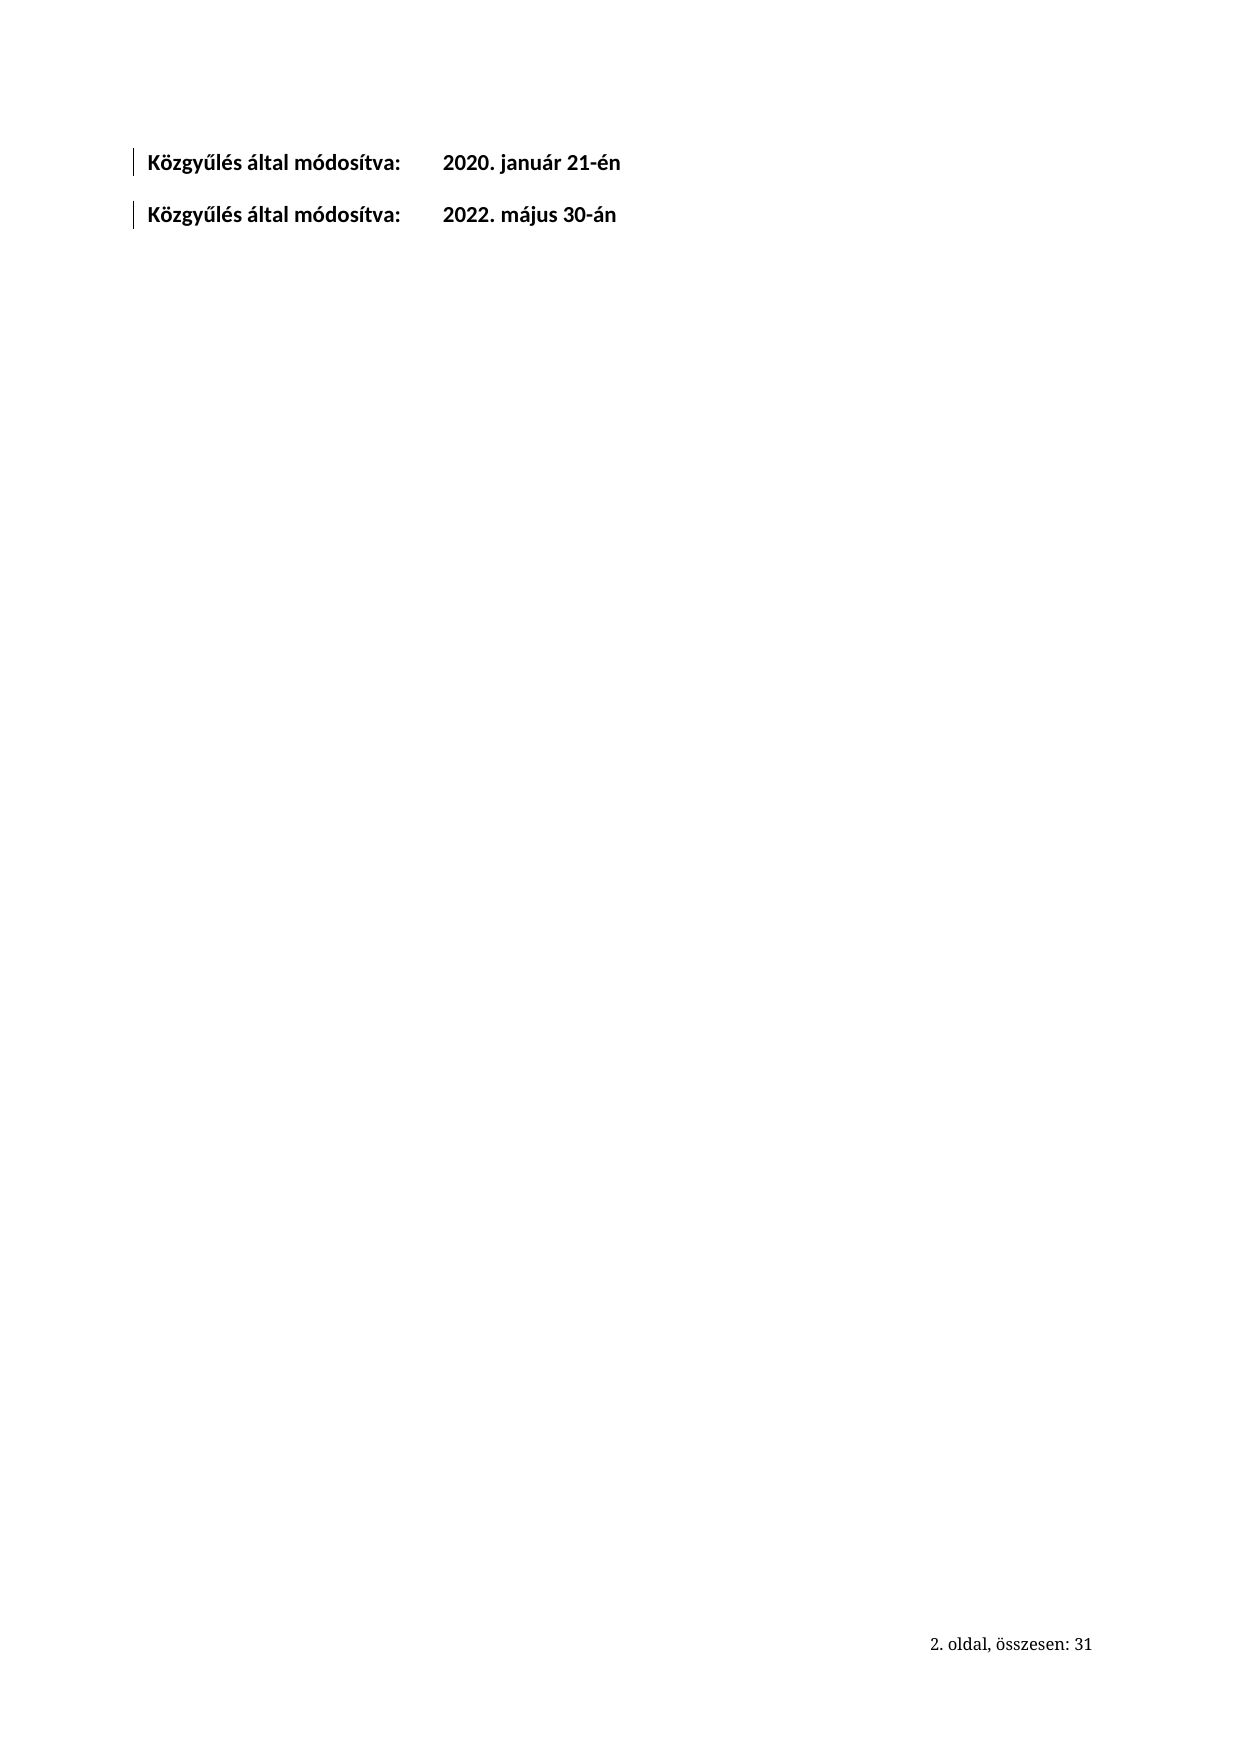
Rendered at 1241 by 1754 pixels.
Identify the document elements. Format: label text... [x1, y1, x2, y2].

text Közgyűlés által módosítva: 2022. május 30-án [148, 201, 1093, 229]
text Közgyűlés által módosítva: 2020. január 21-én [148, 148, 1093, 176]
